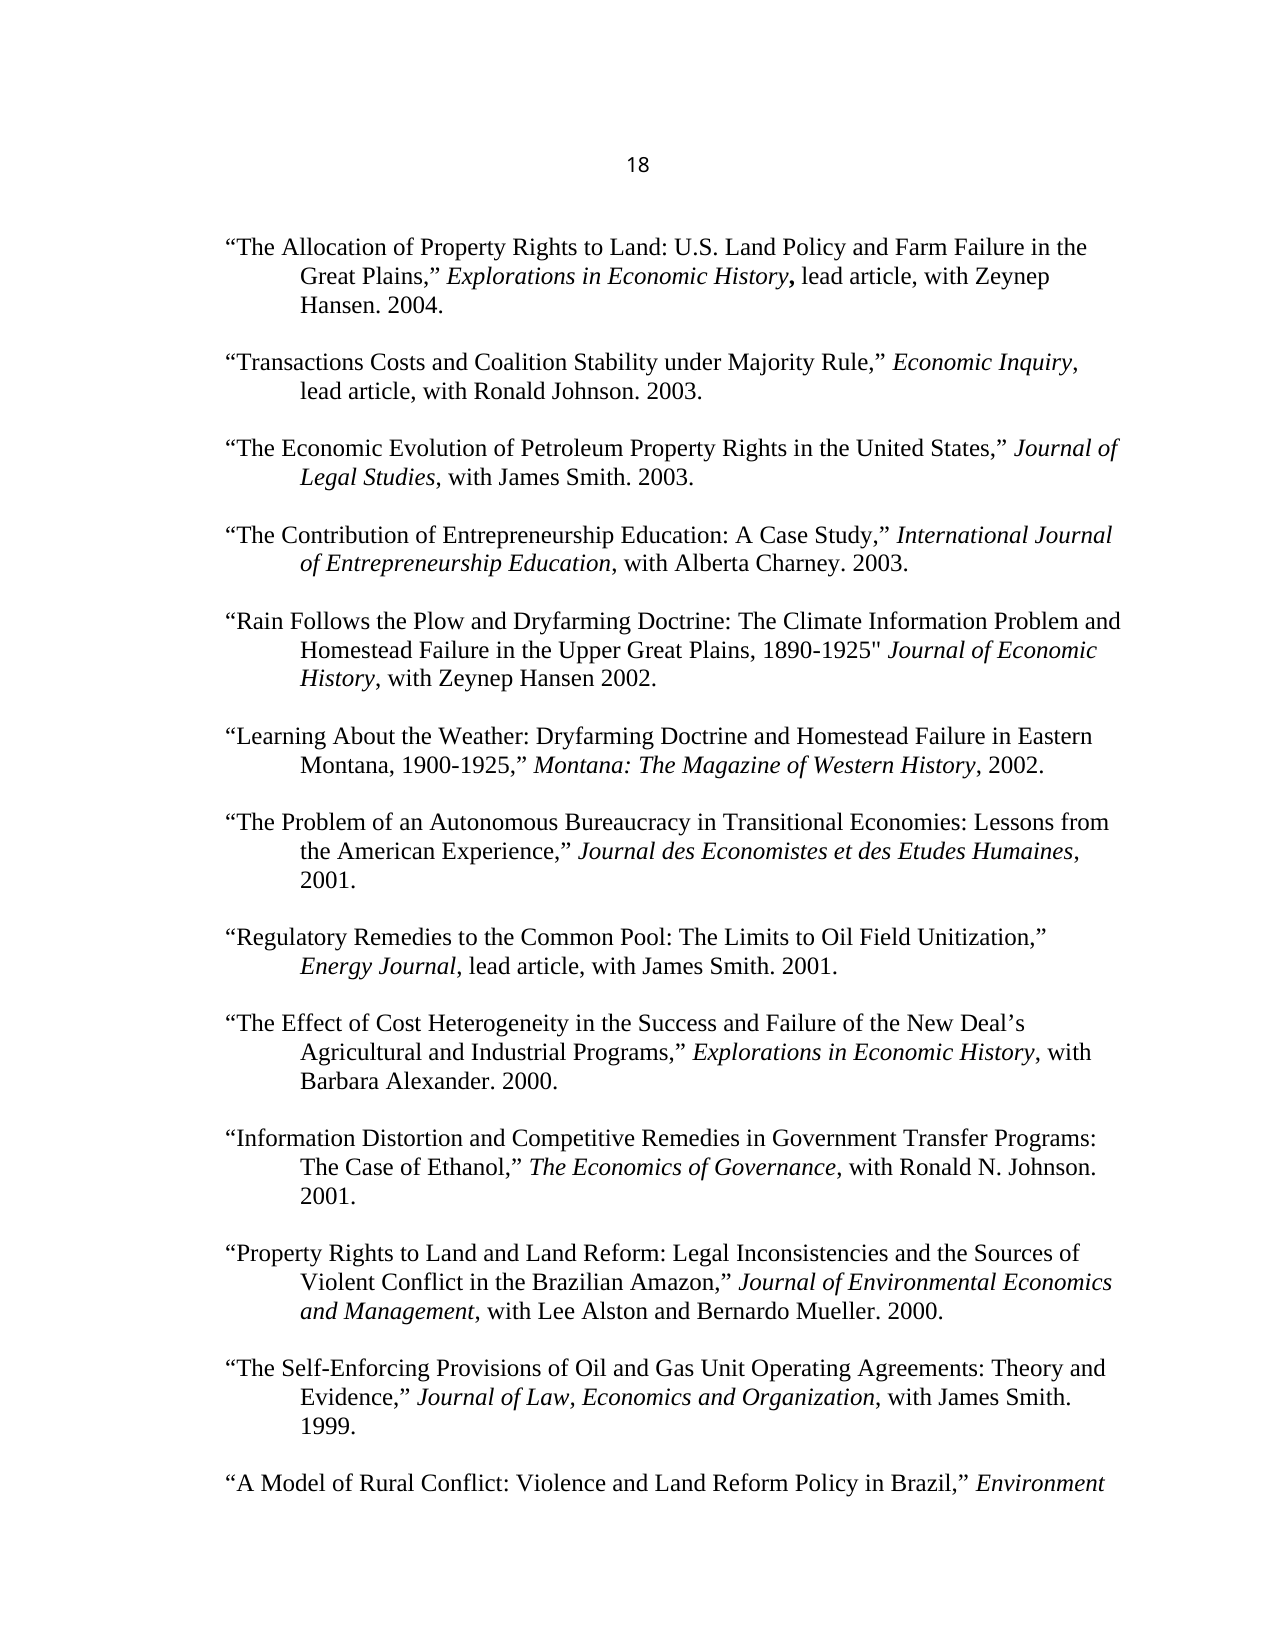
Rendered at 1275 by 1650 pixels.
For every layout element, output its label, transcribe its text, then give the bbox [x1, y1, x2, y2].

text “The Economic Evolution of Petroleum Property Rights in the United States,” Journal of Legal Studies, with James Smith. 2003. [225, 433, 1125, 491]
text “The Contribution of Entrepreneurship Education: A Case Study,” International Journal of Entrepreneurship Education, with Alberta Charney. 2003. [225, 520, 1125, 577]
text “Rain Follows the Plow and Dryfarming Doctrine: The Climate Information Problem and Homestead Failure in the Upper Great Plains, 1890-1925" Journal of Economic History, with Zeynep Hansen 2002. [225, 606, 1125, 692]
text “The Problem of an Autonomous Bureaucracy in Transitional Economies: Lessons from the American Experience,” Journal des Economistes et des Etudes Humaines, 2001. [225, 807, 1125, 893]
text “The Effect of Cost Heterogeneity in the Success and Failure of the New Deal’s Agricultural and Industrial Programs,” Explorations in Economic History, with Barbara Alexander. 2000. [225, 1008, 1125, 1095]
text “Property Rights to Land and Land Reform: Legal Inconsistencies and the Sources of Violent Conflict in the Brazilian Amazon,” Journal of Environmental Economics and Management, with Lee Alston and Bernardo Mueller. 2000. [225, 1238, 1125, 1325]
text “Learning About the Weather: Dryfarming Doctrine and Homestead Failure in Eastern Montana, 1900-1925,” Montana: The Magazine of Western History, 2002. [225, 721, 1125, 778]
text “Regulatory Remedies to the Common Pool: The Limits to Oil Field Unitization,” Energy Journal, lead article, with James Smith. 2001. [225, 922, 1125, 980]
text “The Allocation of Property Rights to Land: U.S. Land Policy and Farm Failure in the Great Plains,” Explorations in Economic History, lead article, with Zeynep Hansen. 2004. [225, 232, 1125, 318]
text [225, 1468, 1125, 1497]
text “Transactions Costs and Coalition Stability under Majority Rule,” Economic Inquiry, lead article, with Ronald Johnson. 2003. [225, 347, 1125, 405]
text “Information Distortion and Competitive Remedies in Government Transfer Programs: The Case of Ethanol,” The Economics of Governance, with Ronald N. Johnson. 2001. [225, 1123, 1125, 1210]
text “The Self-Enforcing Provisions of Oil and Gas Unit Operating Agreements: Theory and Evidence,” Journal of Law, Economics and Organization, with James Smith. 1999. [225, 1353, 1125, 1440]
